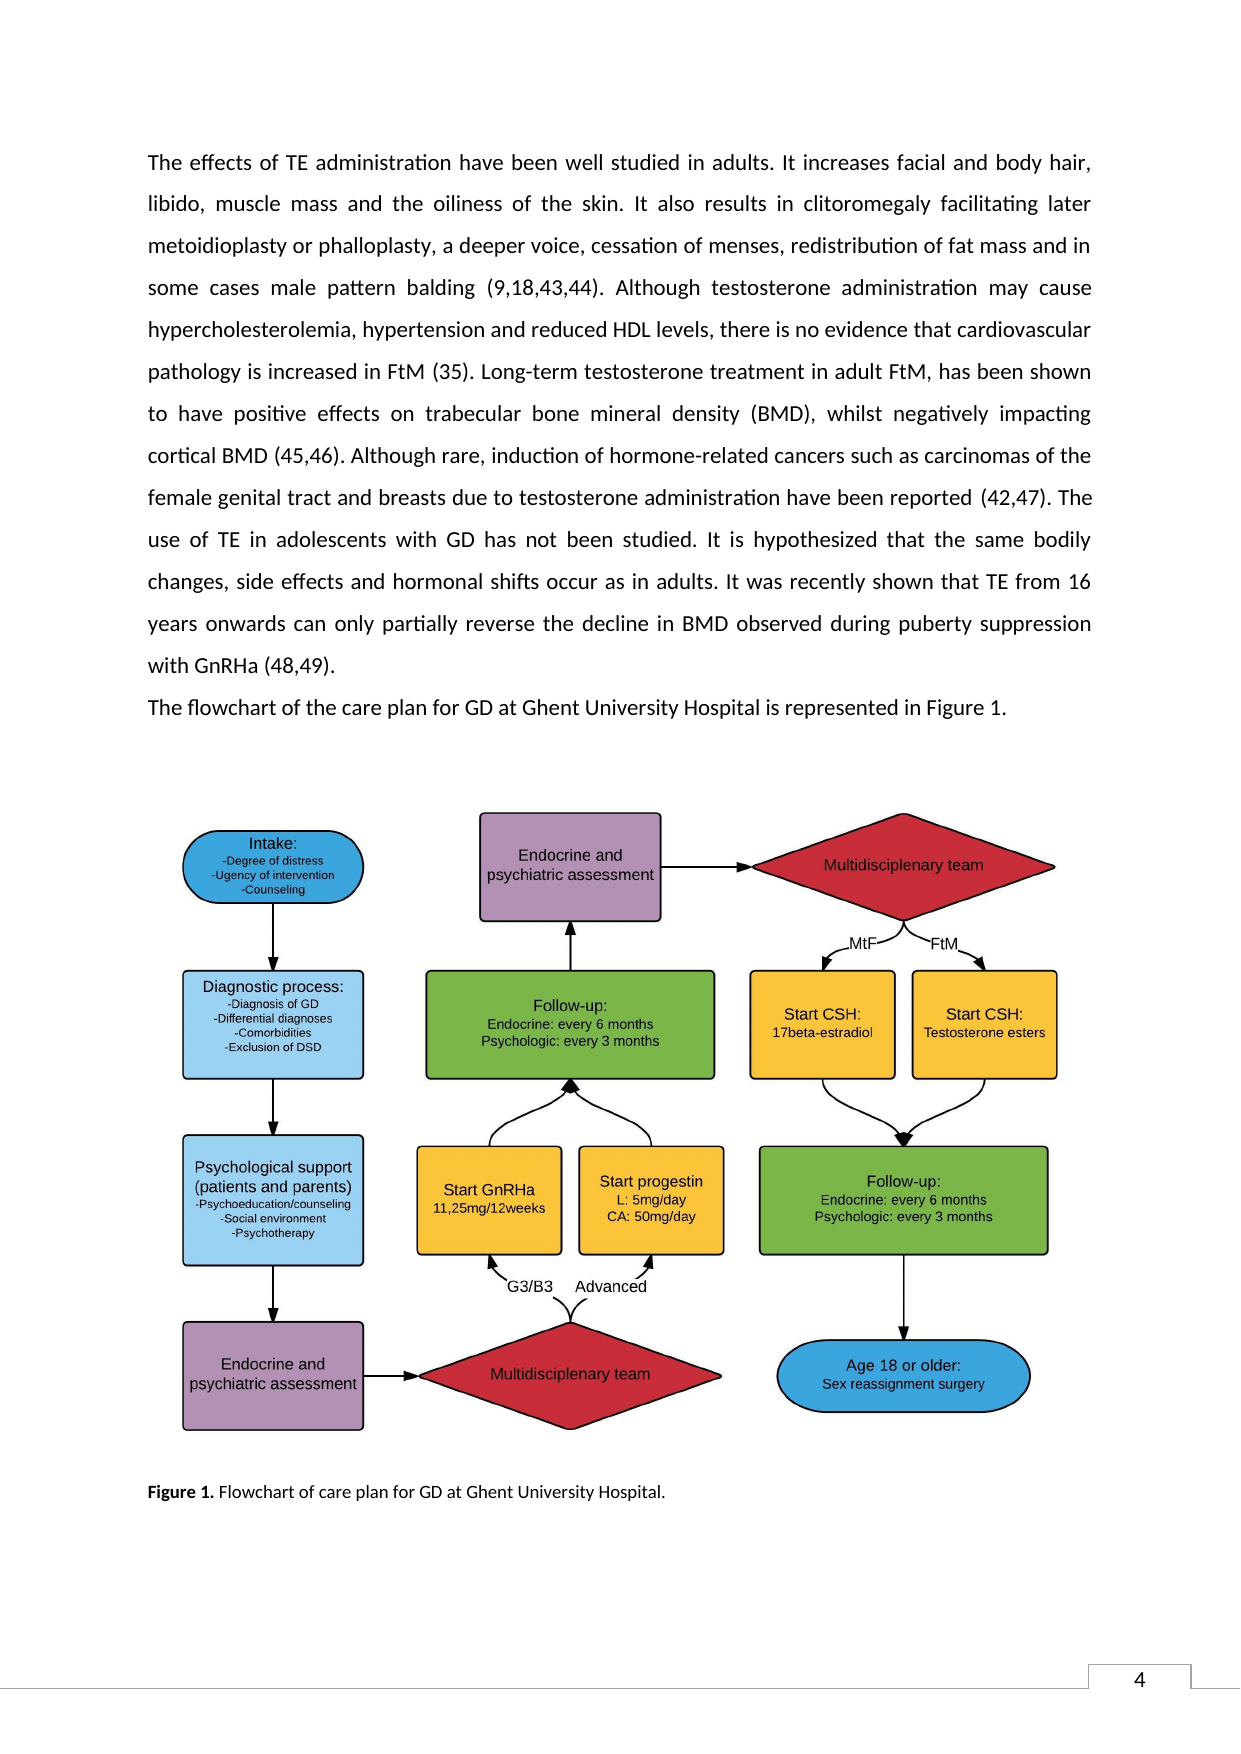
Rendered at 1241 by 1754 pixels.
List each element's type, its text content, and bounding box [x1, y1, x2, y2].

text The effects of TE administration have been well studied in adults. It increases facial and body hair, libido, muscle mass and the oiliness of the skin. It also results in clitoromegaly facilitating later metoidioplasty or phalloplasty, a deeper voice, cessation of menses, redistribution of fat mass and in some cases male pattern balding (9,18,43,44). Although testosterone administration may cause hypercholesterolemia, hypertension and reduced HDL levels, there is no evidence that cardiovascular pathology is increased in FtM (35). Long-term testosterone treatment in adult FtM, has been shown to have positive effects on trabecular bone mineral density (BMD), whilst negatively impacting cortical BMD (45,46). Although rare, induction of hormone-related cancers such as carcinomas of the female genital tract and breasts due to testosterone administration have been reported (42,47). The use of TE in adolescents with GD has not been studied. It is hypothesized that the same bodily changes, side effects and hormonal shifts occur as in adults. It was recently shown that TE from 16 years onwards can only partially reverse the decline in BMD observed during puberty suppression with GnRHa (48,49). [148, 148, 1093, 679]
text Figure 1. Flowchart of care plan for GD at Ghent University Hospital. [148, 1480, 1093, 1503]
text The flowchart of the care plan for GD at Ghent University Hospital is represented in Figure 1. [148, 693, 1093, 721]
picture [147, 777, 1093, 1466]
